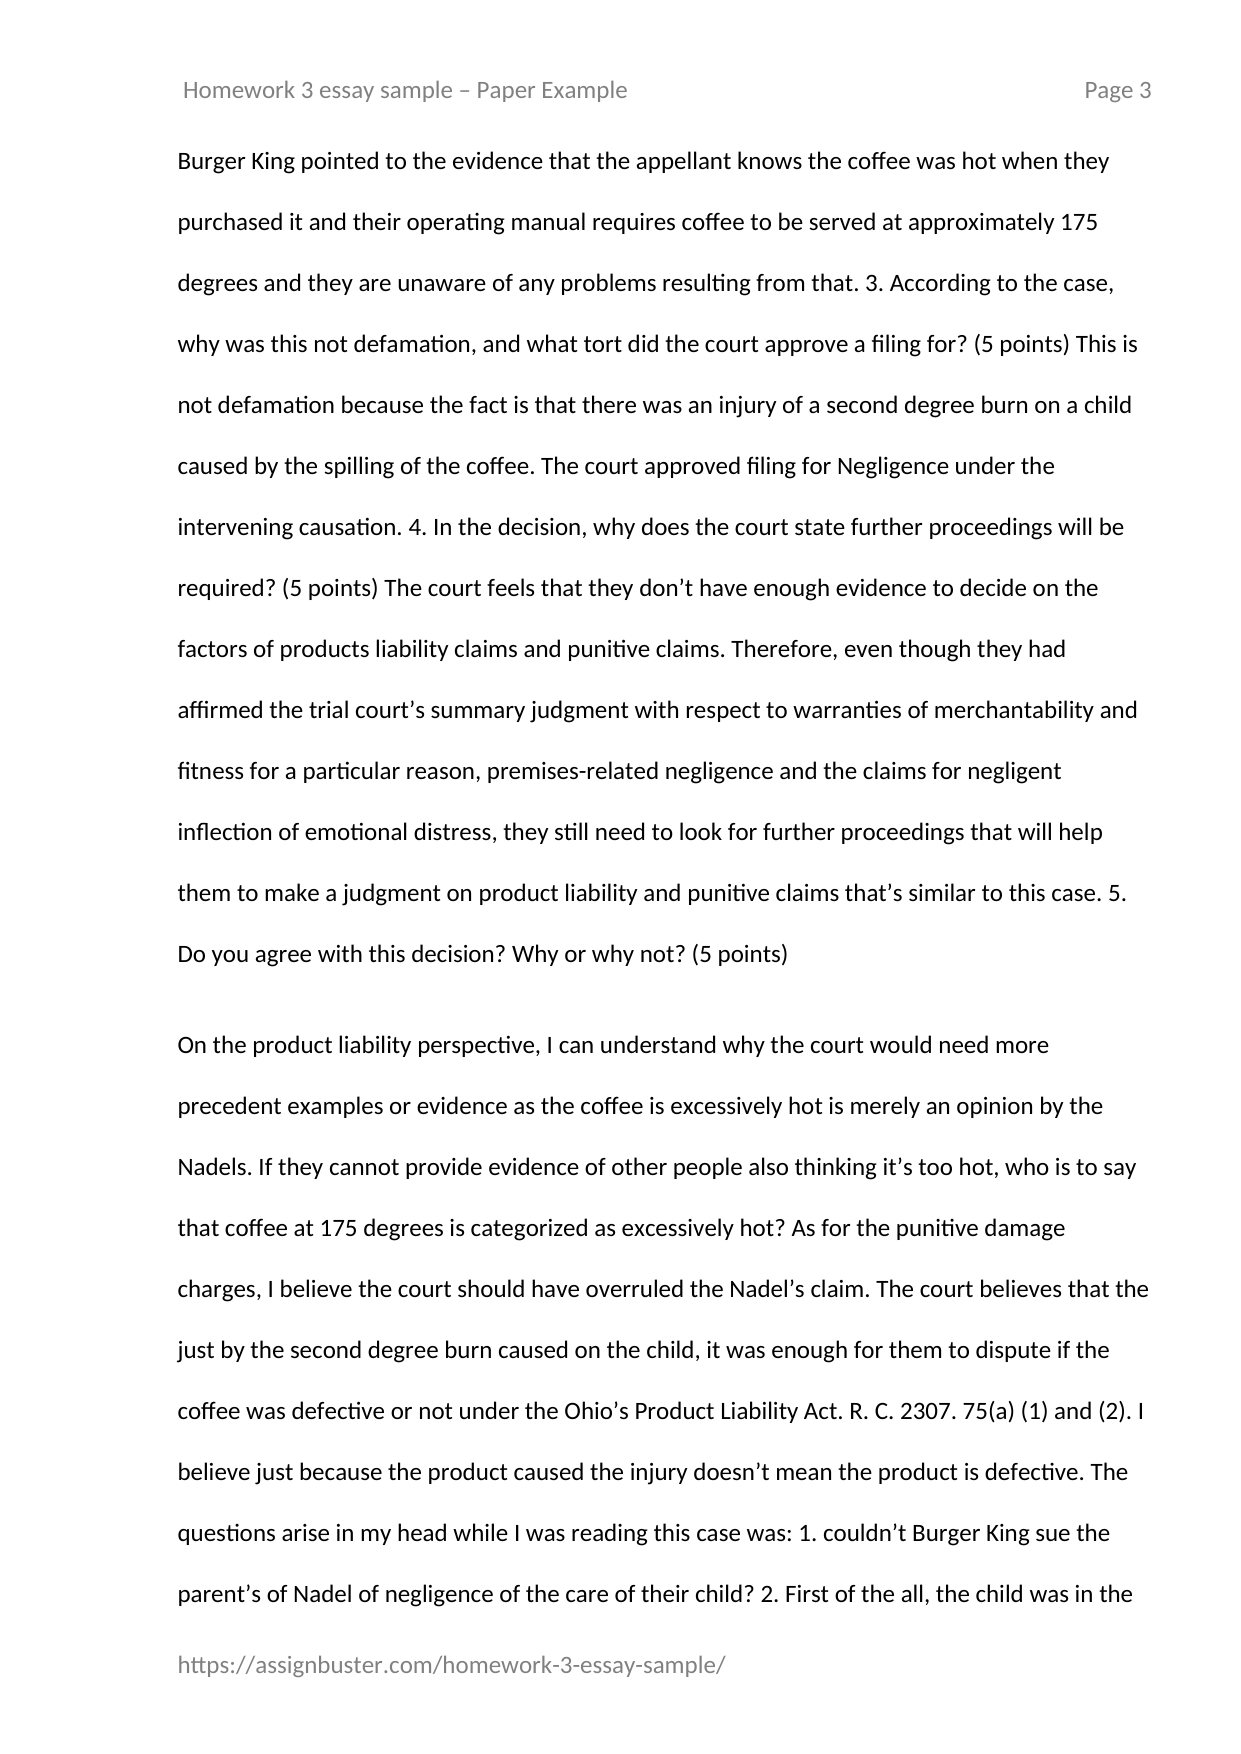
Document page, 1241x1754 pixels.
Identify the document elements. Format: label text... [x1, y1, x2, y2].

text Burger King pointed to the evidence that the appellant knows the coffee was hot when they purchased it and their operating manual requires coffee to be served at approximately 175 degrees and they are unaware of any problems resulting from that. 3. According to the case, why was this not defamation, and what tort did the court approve a filing for? (5 points) This is not defamation because the fact is that there was an injury of a second degree burn on a child caused by the spilling of the coffee. The court approved filing for Negligence under the intervening causation. 4. In the decision, why does the court state further proceedings will be required? (5 points) The court feels that they don’t have enough evidence to decide on the factors of products liability claims and punitive claims. Therefore, even though they had affirmed the trial court’s summary judgment with respect to warranties of merchantability and fitness for a particular reason, premises-related negligence and the claims for negligent inflection of emotional distress, they still need to look for further proceedings that will help them to make a judgment on product liability and punitive claims that’s similar to this case. 5. Do you agree with this decision? Why or why not? (5 points) [177, 145, 1152, 969]
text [177, 1029, 1152, 1609]
